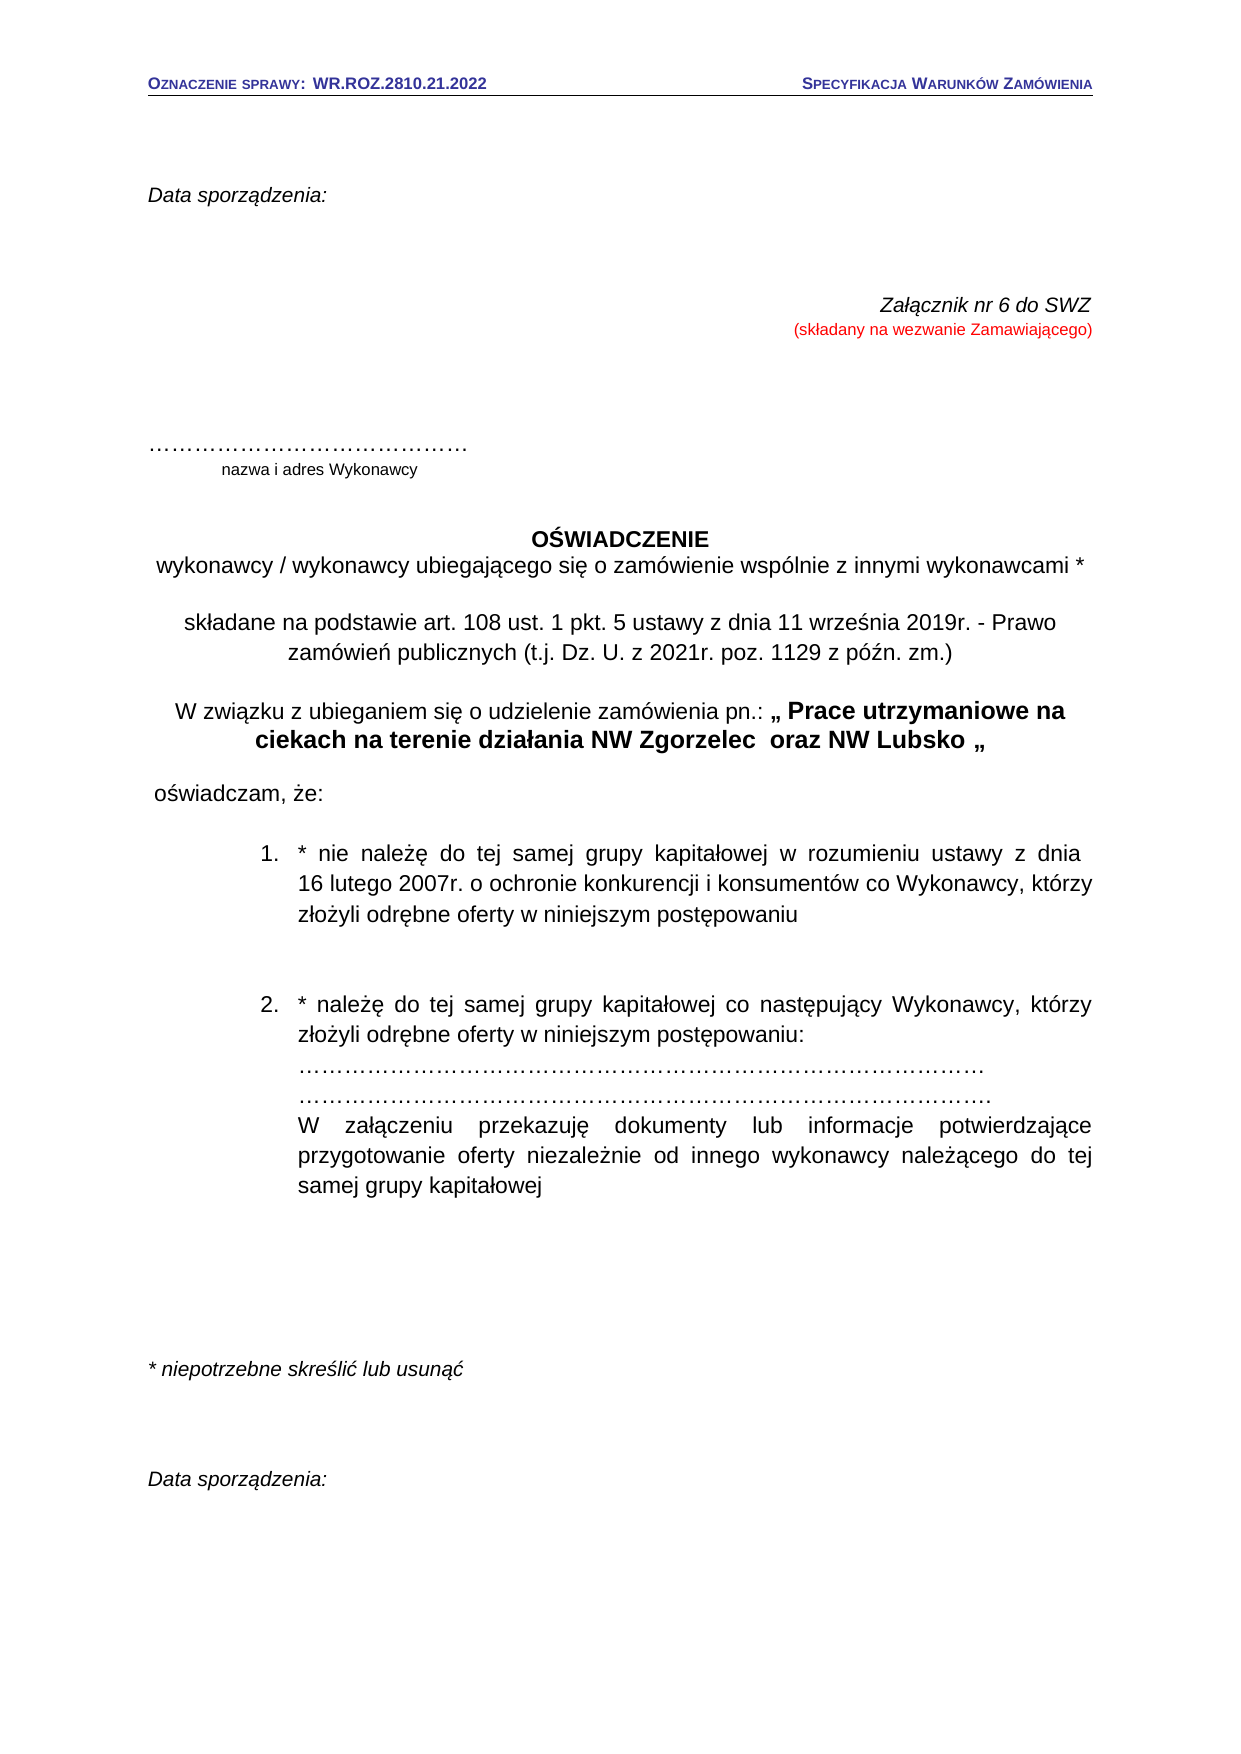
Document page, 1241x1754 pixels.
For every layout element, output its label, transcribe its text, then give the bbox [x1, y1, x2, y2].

text Załącznik nr 6 do SWZ [148, 292, 1093, 316]
list * należę do tej samej grupy kapitałowej co następujący Wykonawcy, którzy złożyli odrębne oferty w niniejszym postępowaniu: [260, 991, 1093, 1048]
text Data sporządzenia: [148, 1467, 1093, 1491]
text Data sporządzenia: [148, 182, 1093, 206]
text * niepotrzebne skreślić lub usunąć [148, 1357, 1093, 1381]
text nazwa i adres Wykonawcy [148, 460, 1093, 479]
text OŚWIADCZENIE [148, 526, 1093, 552]
text wykonawcy / wykonawcy ubiegającego się o zamówienie wspólnie z innymi wykonawcami * [148, 552, 1093, 579]
text składane na podstawie art. 108 ust. 1 pkt. 5 ustawy z dnia 11 września 2019r. - Prawo zamówień publicznych (t.j. Dz. U. z 2021r. poz. 1129 z późn. zm.) [148, 609, 1093, 666]
text W związku z ubieganiem się o udzielenie zamówienia pn.: „ Prace utrzymaniowe na ciekach na terenie działania NW Zgorzelec oraz NW Lubsko „ [148, 669, 1093, 753]
text ………………………………………………………………………………. [298, 1082, 1093, 1108]
text ……………………………………………………………………………… [298, 1052, 1093, 1078]
text (składany na wezwanie Zamawiającego) [148, 320, 1093, 339]
text oświadczam, że: [148, 780, 1093, 806]
text W załączeniu przekazuję dokumenty lub informacje potwierdzające przygotowanie oferty niezależnie od innego wykonawcy należącego do tej samej grupy kapitałowej [298, 1112, 1093, 1199]
list * nie należę do tej samej grupy kapitałowej w rozumieniu ustawy z dnia 16 lutego 2007r. o ochronie konkurencji i konsumentów co Wykonawcy, którzy złożyli odrębne oferty w niniejszym postępowaniu [260, 840, 1093, 927]
text …………………………………… [148, 430, 1093, 456]
